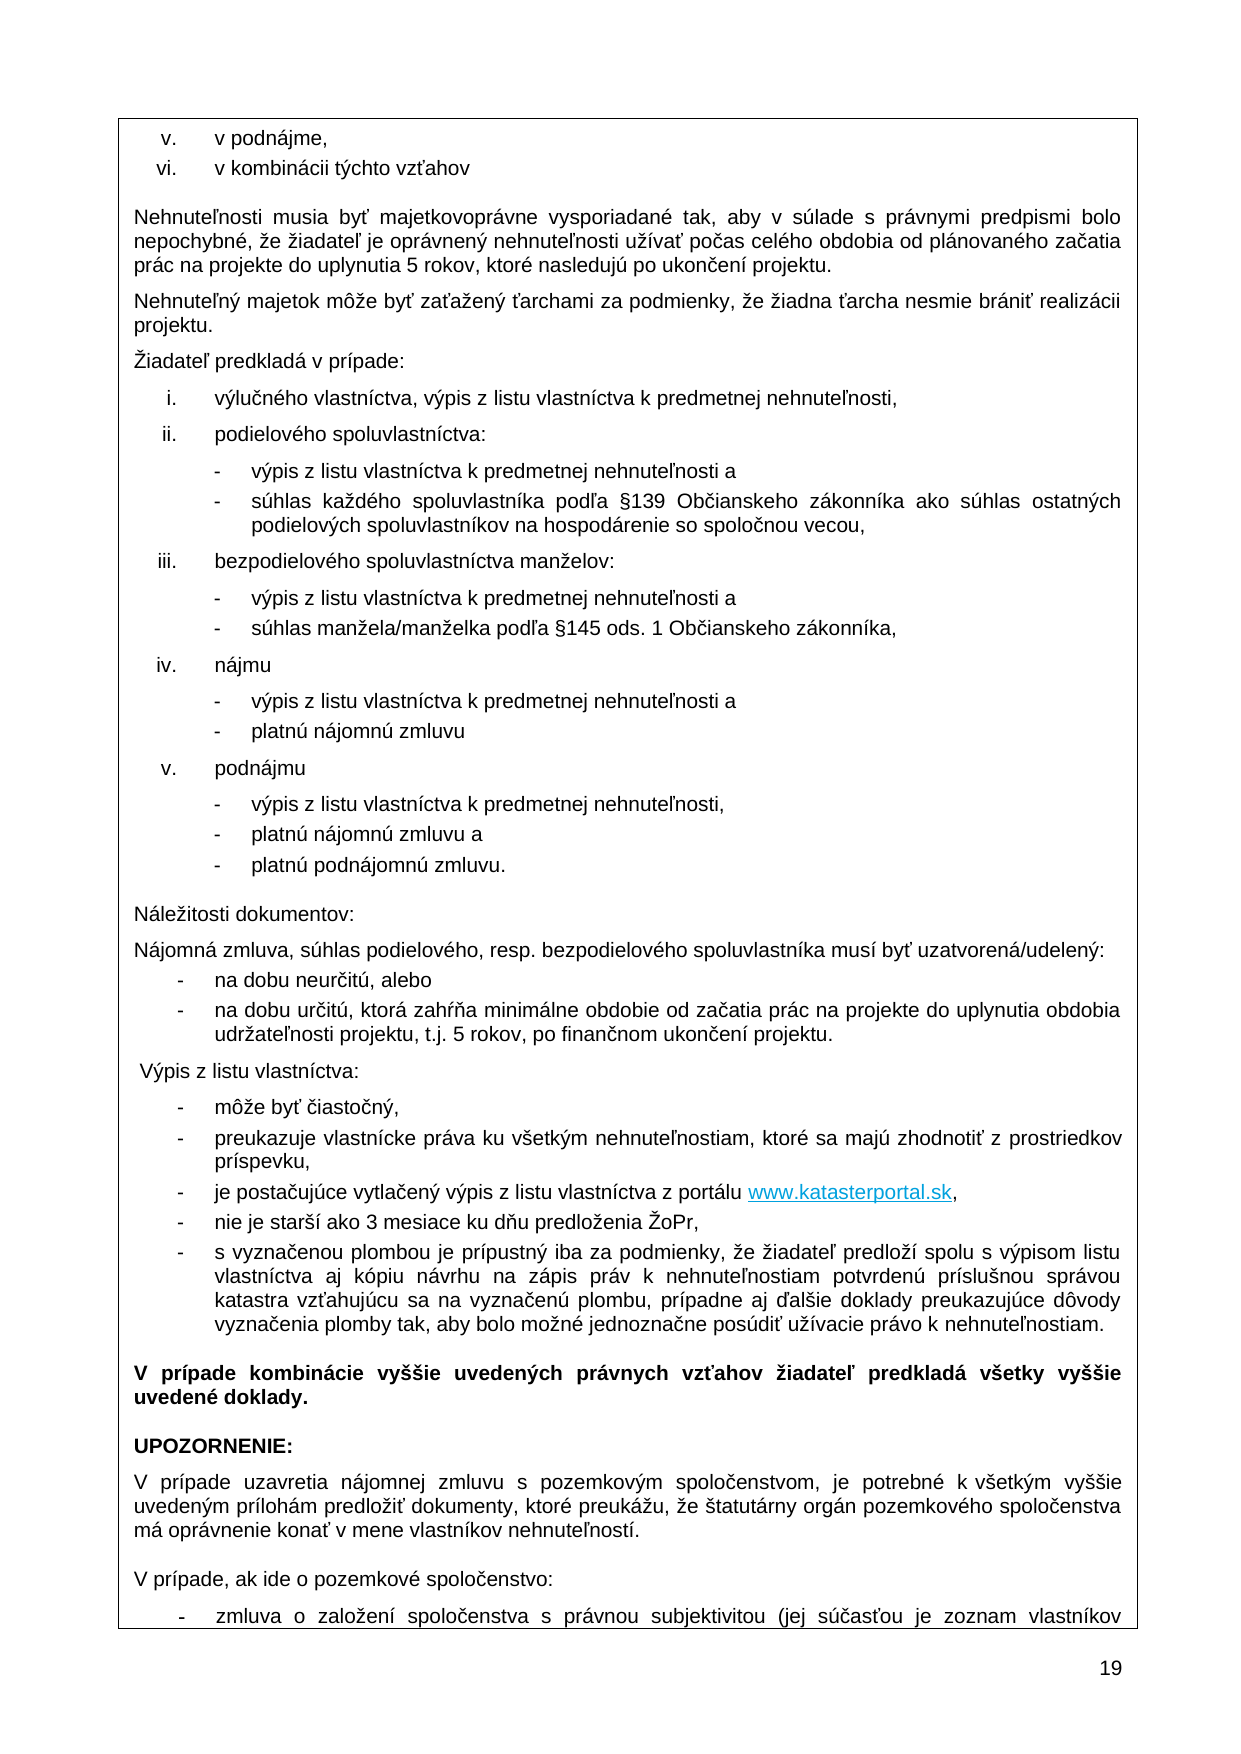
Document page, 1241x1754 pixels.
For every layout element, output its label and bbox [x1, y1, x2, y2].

table_cell [119, 119, 1137, 1628]
